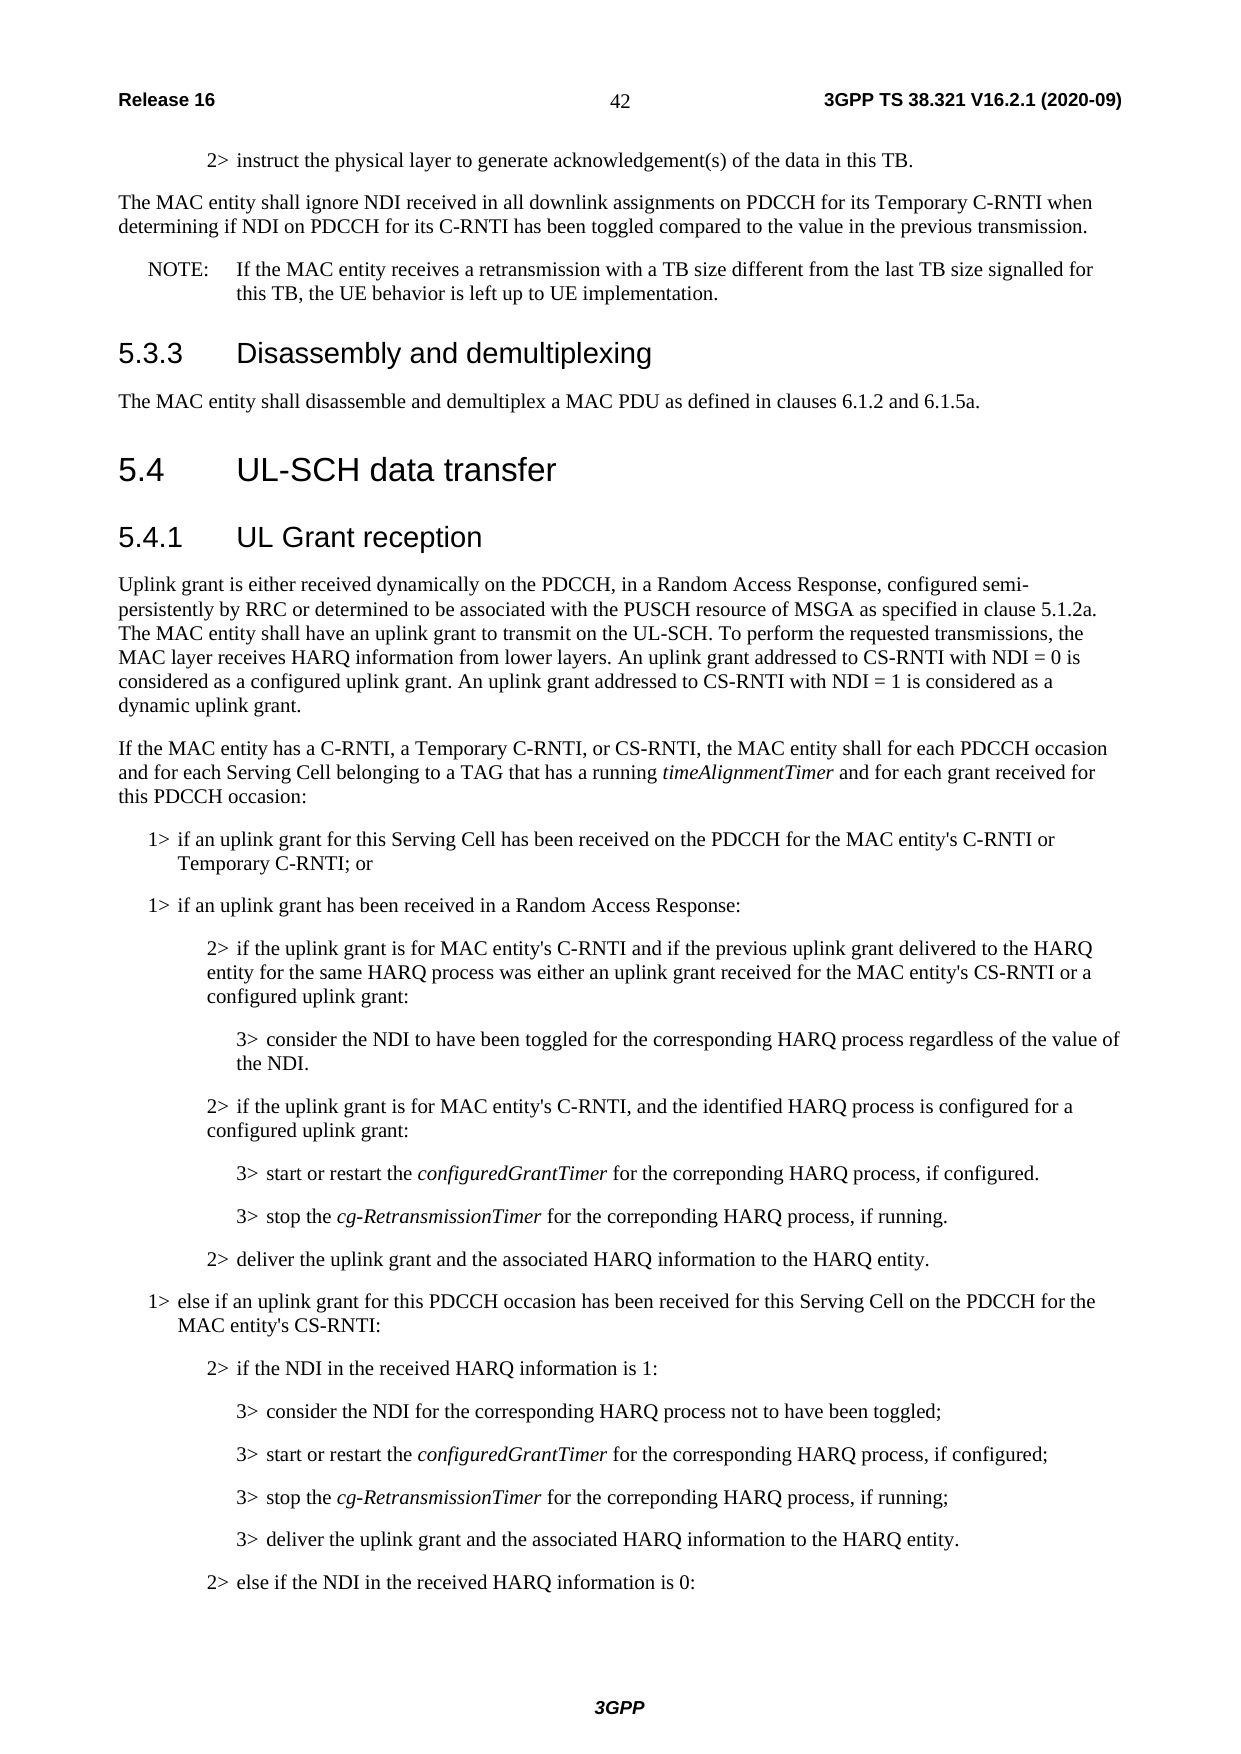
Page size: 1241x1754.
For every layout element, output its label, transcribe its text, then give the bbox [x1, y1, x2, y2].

text 3> stop the cg-RetransmissionTimer for the correponding HARQ process, if running; [236, 1484, 1122, 1509]
text If the MAC entity has a C-RNTI, a Temporary C-RNTI, or CS-RNTI, the MAC entity shall for each PDCCH occasion and for each Serving Cell belonging to a TAG that has a running timeAlignmentTimer and for each grant received for this PDCCH occasion: [118, 736, 1122, 808]
text 3> deliver the uplink grant and the associated HARQ information to the HARQ entity. [236, 1527, 1122, 1551]
text 2> if the uplink grant is for MAC entity's C-RNTI, and the identified HARQ process is configured for a configured uplink grant: [207, 1094, 1122, 1142]
text 1> else if an uplink grant for this PDCCH occasion has been received for this Serving Cell on the PDCCH for the MAC entity's CS-RNTI: [148, 1289, 1122, 1337]
text 3> start or restart the configuredGrantTimer for the correponding HARQ process, if configured. [236, 1161, 1122, 1185]
subtitle 5.4 UL-SCH data transfer [118, 450, 1122, 489]
subtitle 5.3.3 Disassembly and demultiplexing [118, 337, 1122, 370]
text 3> consider the NDI to have been toggled for the corresponding HARQ process regardless of the value of the NDI. [236, 1027, 1122, 1075]
subtitle 5.4.1 UL Grant reception [118, 520, 1122, 554]
text 2> else if the NDI in the received HARQ information is 0: [207, 1570, 1122, 1594]
text 1> if an uplink grant has been received in a Random Access Response: [148, 893, 1122, 917]
text 2> if the uplink grant is for MAC entity's C-RNTI and if the previous uplink grant delivered to the HARQ entity for the same HARQ process was either an uplink grant received for the MAC entity's CS-RNTI or a configured uplink grant: [207, 936, 1122, 1008]
text 2> if the NDI in the received HARQ information is 1: [207, 1356, 1122, 1380]
text 3> stop the cg-RetransmissionTimer for the correponding HARQ process, if running. [236, 1204, 1122, 1228]
text 3> consider the NDI for the corresponding HARQ process not to have been toggled; [236, 1399, 1122, 1423]
text 2> deliver the uplink grant and the associated HARQ information to the HARQ entity. [207, 1246, 1122, 1271]
text Uplink grant is either received dynamically on the PDCCH, in a Random Access Response, configured semi-persistently by RRC or determined to be associated with the PUSCH resource of MSGA as specified in clause 5.1.2a. The MAC entity shall have an uplink grant to transmit on the UL-SCH. To perform the requested transmissions, the MAC layer receives HARQ information from lower layers. An uplink grant addressed to CS-RNTI with NDI = 0 is considered as a configured uplink grant. An uplink grant addressed to CS-RNTI with NDI = 1 is considered as a dynamic uplink grant. [118, 572, 1122, 717]
text The MAC entity shall disassemble and demultiplex a MAC PDU as defined in clauses 6.1.2 and 6.1.5a. [118, 389, 1122, 413]
text 2> instruct the physical layer to generate acknowledgement(s) of the data in this TB. [207, 147, 1122, 172]
text The MAC entity shall ignore NDI received in all downlink assignments on PDCCH for its Temporary C-RNTI when determining if NDI on PDCCH for its C-RNTI has been toggled compared to the value in the previous transmission. [118, 190, 1122, 238]
text NOTE: If the MAC entity receives a retransmission with a TB size different from the last TB size signalled for this TB, the UE behavior is left up to UE implementation. [148, 257, 1122, 305]
text 3> start or restart the configuredGrantTimer for the corresponding HARQ process, if configured; [236, 1442, 1122, 1466]
text 1> if an uplink grant for this Serving Cell has been received on the PDCCH for the MAC entity's C-RNTI or Temporary C-RNTI; or [148, 826, 1122, 874]
